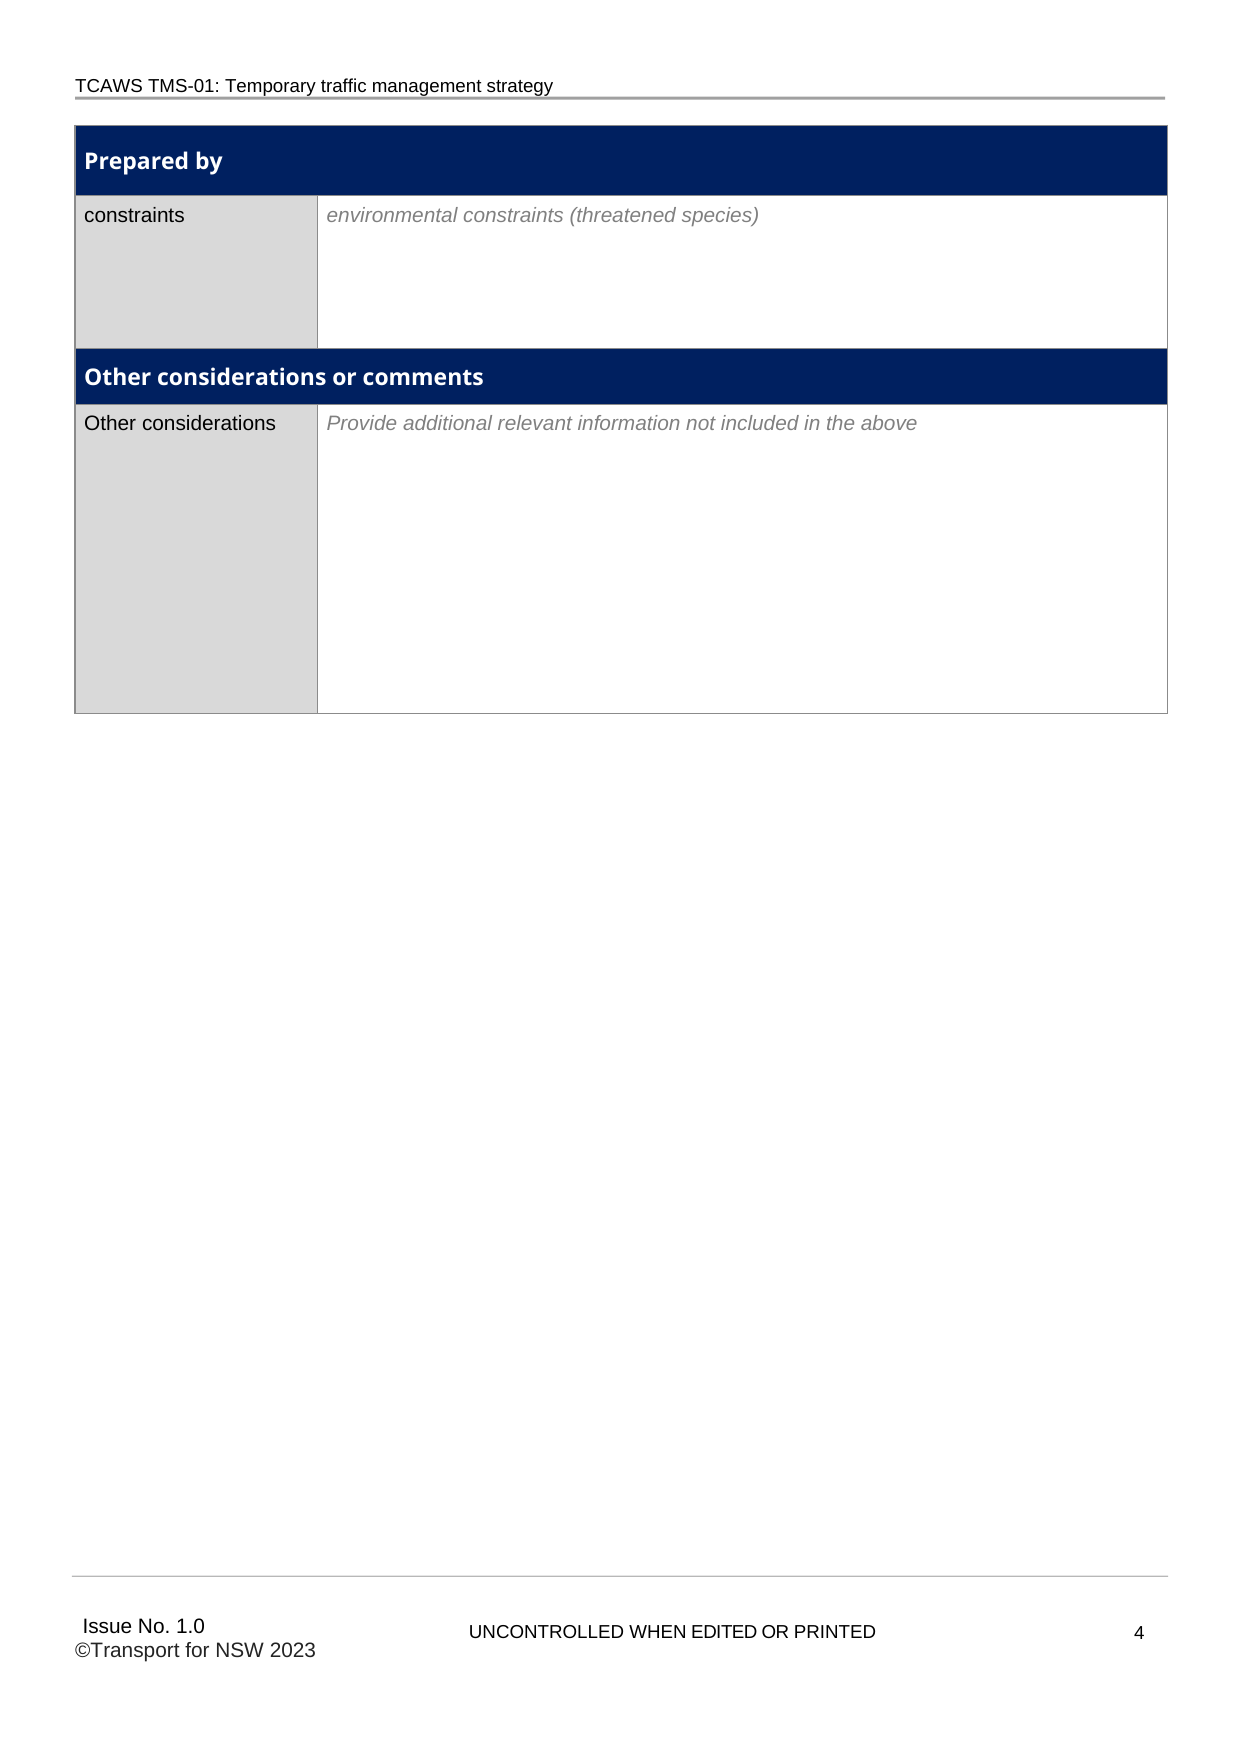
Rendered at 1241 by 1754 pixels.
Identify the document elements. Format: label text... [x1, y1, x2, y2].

table_header Prepared by [76, 126, 1167, 195]
table_cell Provide additional relevant information not included in the above [318, 405, 1167, 713]
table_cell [318, 196, 1167, 348]
table_cell Road environment constraints [76, 196, 317, 348]
table_cell Other considerations or comments [76, 349, 1167, 404]
table_cell Other considerations [76, 405, 317, 713]
